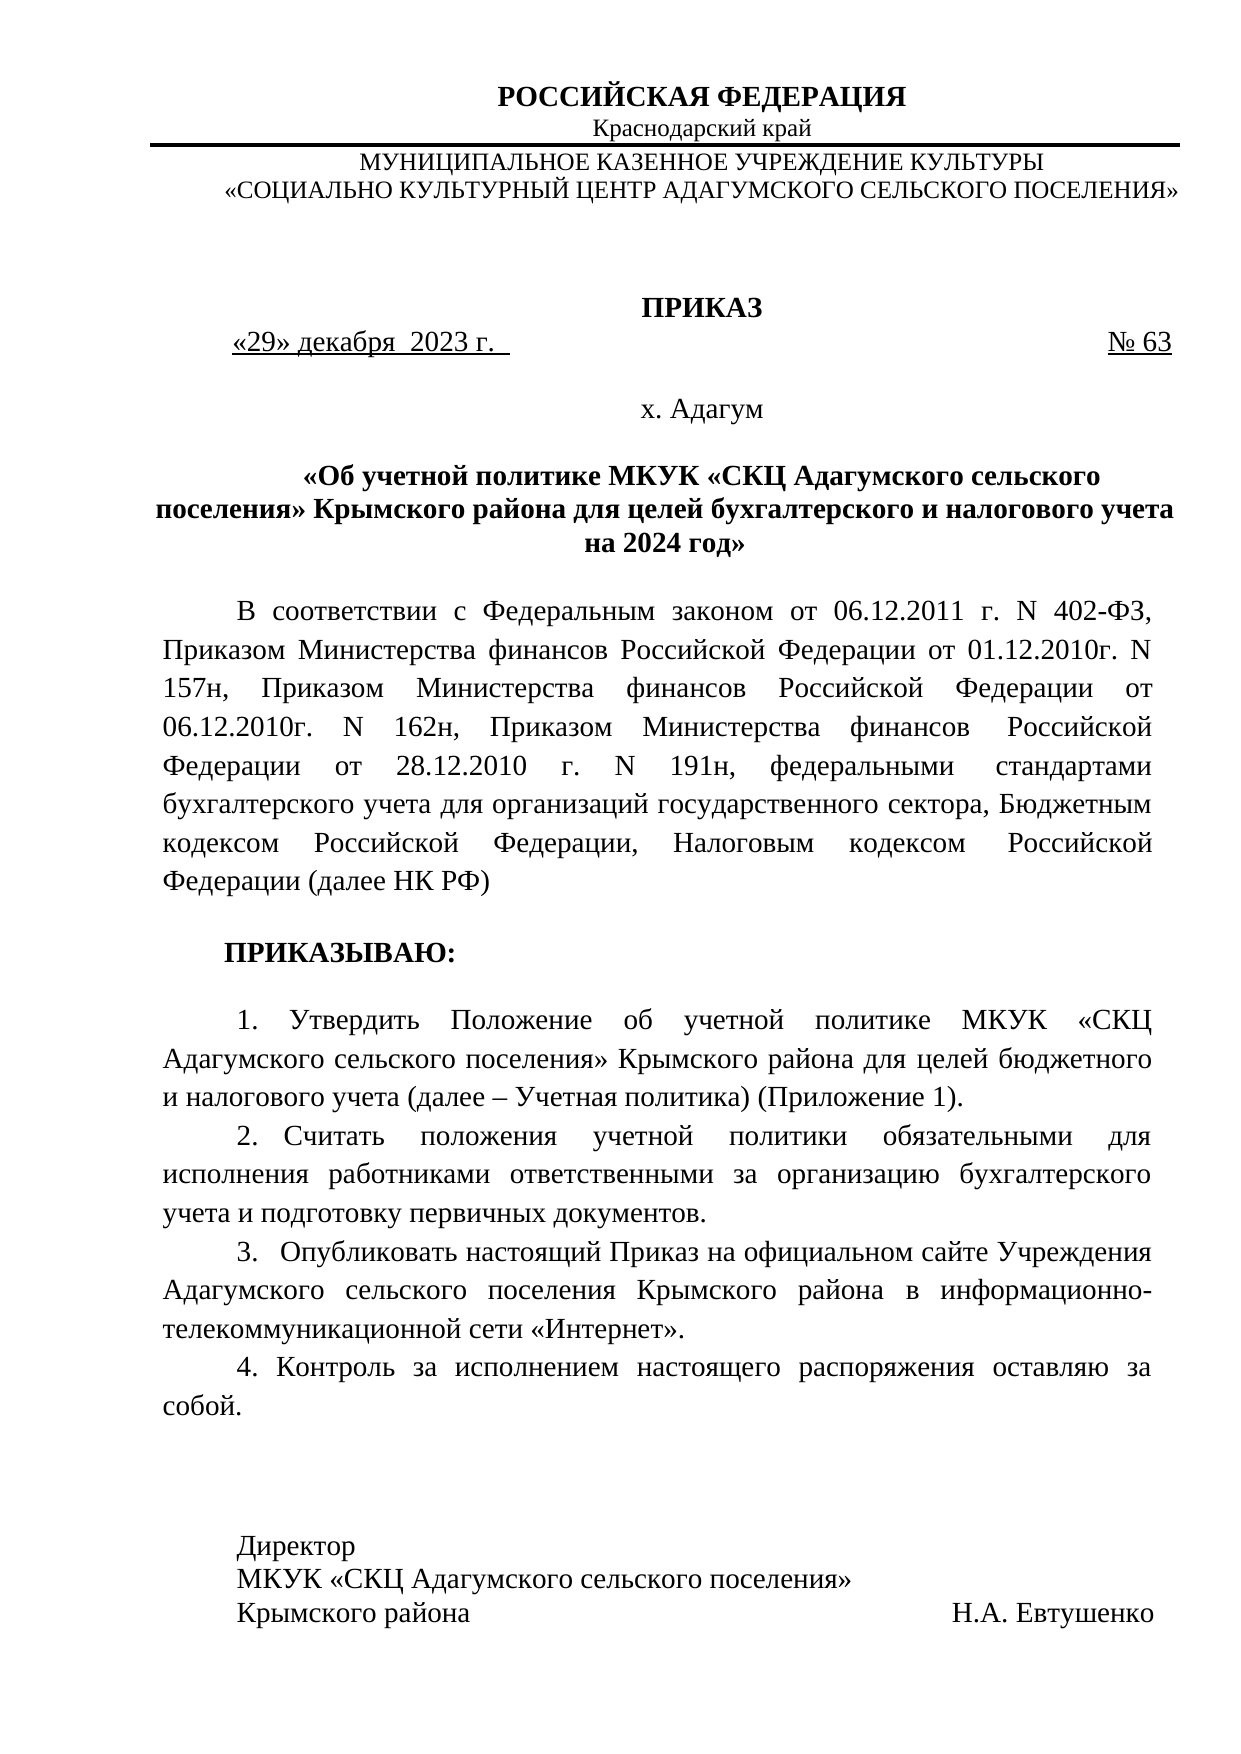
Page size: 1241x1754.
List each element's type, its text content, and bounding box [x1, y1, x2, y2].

text Краснодарский край [150, 113, 1180, 143]
text МУНИЦИПАЛЬНОЕ КАЗЕННОЕ УЧРЕЖДЕНИЕ КУЛЬТУРЫ [150, 147, 1180, 175]
text РОССИЙСКАЯ ФЕДЕРАЦИЯ [150, 79, 1180, 113]
list Считать положения учетной политики обязательными для исполнения работниками ответственными за организацию бухгалтерского учета и подготовку первичных документов. [162, 1118, 1152, 1229]
text ПРИКАЗЫВАЮ: [150, 935, 1180, 969]
text МКУК «СКЦ Адагумского сельского поселения» [162, 1561, 1180, 1595]
list Контроль за исполнением настоящего распоряжения оставляю за собой. [162, 1349, 1151, 1421]
text х. Адагум [150, 391, 1180, 424]
text «СОЦИАЛЬНО КУЛЬТУРНЫЙ ЦЕНТР АДАГУМСКОГО СЕЛЬСКОГО ПОСЕЛЕНИЯ» [150, 175, 1180, 204]
list Утвердить Положение об учетной политике МКУК «СКЦ Адагумского сельского поселения» Крымского района для целей бюджетного и налогового учета (далее – Учетная политика) (Приложение 1). [162, 1002, 1152, 1113]
text Директор [162, 1528, 1180, 1561]
text «29» декабря 2023 г. № 63 [150, 324, 1180, 357]
text ПРИКАЗ [150, 290, 1180, 324]
list Опубликовать настоящий Приказ на официальном сайте Учреждения Адагумского сельского поселения Крымского района в информационно-телекоммуникационной сети «Интернет». [162, 1234, 1152, 1344]
text В соответствии с Федеральным законом от 06.12.2011 г. N 402-ФЗ, Приказом Министерства финансов Российской Федерации от 01.12.2010г. N 157н, Приказом Министерства финансов Российской Федерации от 06.12.2010г. N 162н, Приказом Министерства финансов Российской Федерации от 28.12.2010 г. N 191н, федеральными стандартами бухгалтерского учета для организаций государственного сектора, Бюджетным кодексом Российской Федерации, Налоговым кодексом Российской Федерации (далее НК РФ) [162, 593, 1152, 897]
text Крымского района Н.А. Евтушенко [162, 1595, 1180, 1628]
text «Об учетной политике МКУК «СКЦ Адагумского сельского поселения» Крымского района для целей бухгалтерского и налогового учета на 2024 год» [150, 458, 1180, 559]
